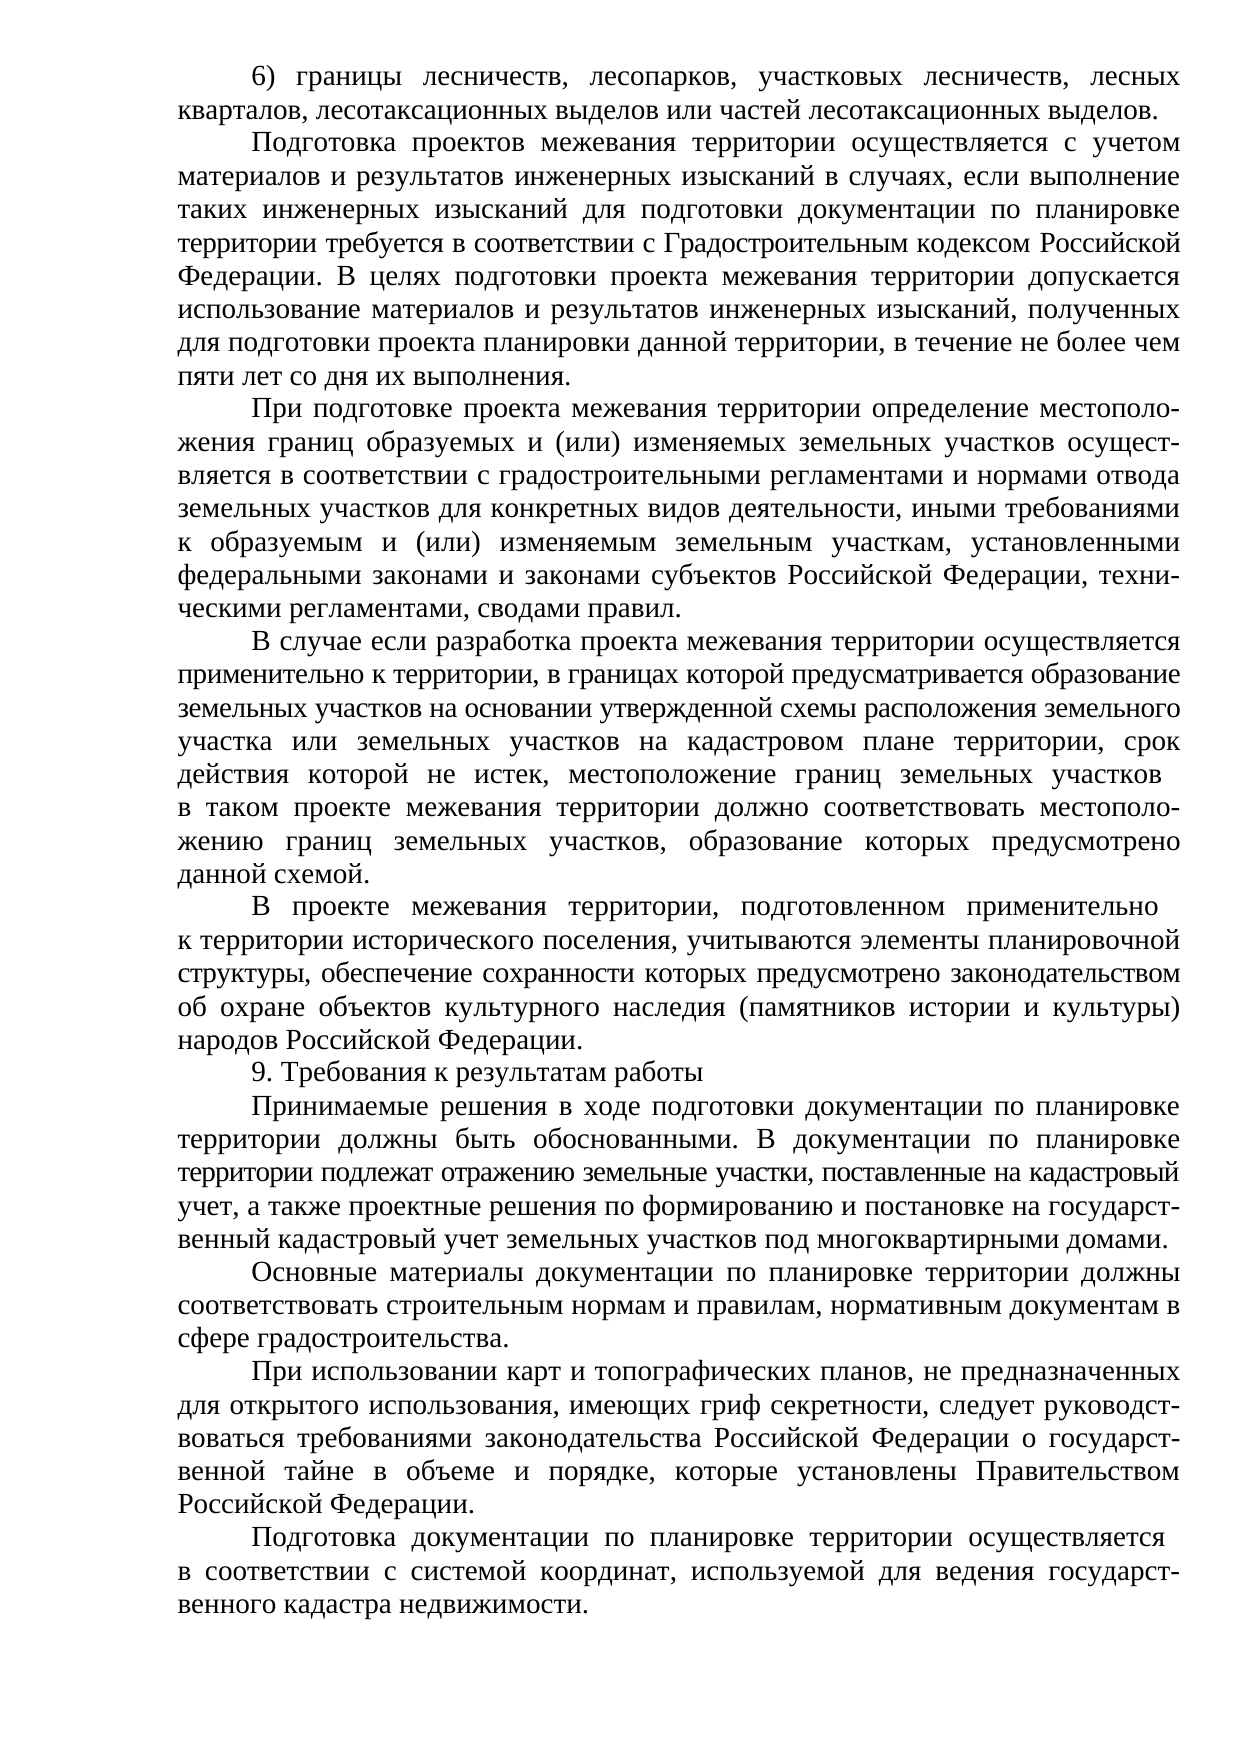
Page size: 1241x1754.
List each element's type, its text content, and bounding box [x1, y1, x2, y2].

text В проекте межевания территории, подготовленном применительно к территории исторического поселения, учитываются элементы планировочной структуры, обеспечение сохранности которых предусмотрено законодательством об охране объектов культурного наследия (памятников истории и культуры) народов Российской Федерации. [177, 889, 1181, 1055]
text При использовании карт и топографических планов, не предназначенных для открытого использования, имеющих гриф секретности, следует руководст-воваться требованиями законодательства Российской Федерации о государст-венной тайне в объеме и порядке, которые установлены Правительством Российской Федерации. [177, 1354, 1181, 1520]
text 6) границы лесничеств, лесопарков, участковых лесничеств, лесных кварталов, лесотаксационных выделов или частей лесотаксационных выделов. [177, 59, 1181, 125]
text Подготовка документации по планировке территории осуществляется в соответствии с системой координат, используемой для ведения государст-венного кадастра недвижимости. [177, 1520, 1181, 1620]
text Основные материалы документации по планировке территории должны соответствовать строительным нормам и правилам, нормативным документам в сфере градостроительства. [177, 1254, 1181, 1354]
text При подготовке проекта межевания территории определение местополо-жения границ образуемых и (или) изменяемых земельных участков осущест-вляется в соответствии с градостроительными регламентами и нормами отвода земельных участков для конкретных видов деятельности, иными требованиями к образуемым и (или) изменяемым земельным участкам, установленными федеральными законами и законами субъектов Российской Федерации, техни-ческими регламентами, сводами правил. [177, 391, 1181, 624]
list Требования к результатам работы [177, 1055, 1181, 1088]
text Принимаемые решения в ходе подготовки документации по планировке территории должны быть обоснованными. В документации по планировке территории подлежат отражению земельные участки, поставленные на кадастровый учет, а также проектные решения по формированию и постановке на государст-венный кадастровый учет земельных участков под многоквартирными домами. [177, 1088, 1181, 1254]
text Подготовка проектов межевания территории осуществляется с учетом материалов и результатов инженерных изысканий в случаях, если выполнение таких инженерных изысканий для подготовки документации по планировке территории требуется в соответствии с Градостроительным кодексом Российской Федерации. В целях подготовки проекта межевания территории допускается использование материалов и результатов инженерных изысканий, полученных для подготовки проекта планировки данной территории, в течение не более чем пяти лет со дня их выполнения. [177, 125, 1181, 391]
text В случае если разработка проекта межевания территории осуществляется применительно к территории, в границах которой предусматривается образование земельных участков на основании утвержденной схемы расположения земельного участка или земельных участков на кадастровом плане территории, срок действия которой не истек, местоположение границ земельных участков в таком проекте межевания территории должно соответствовать местополо-жению границ земельных участков, образование которых предусмотрено данной схемой. [177, 624, 1181, 889]
